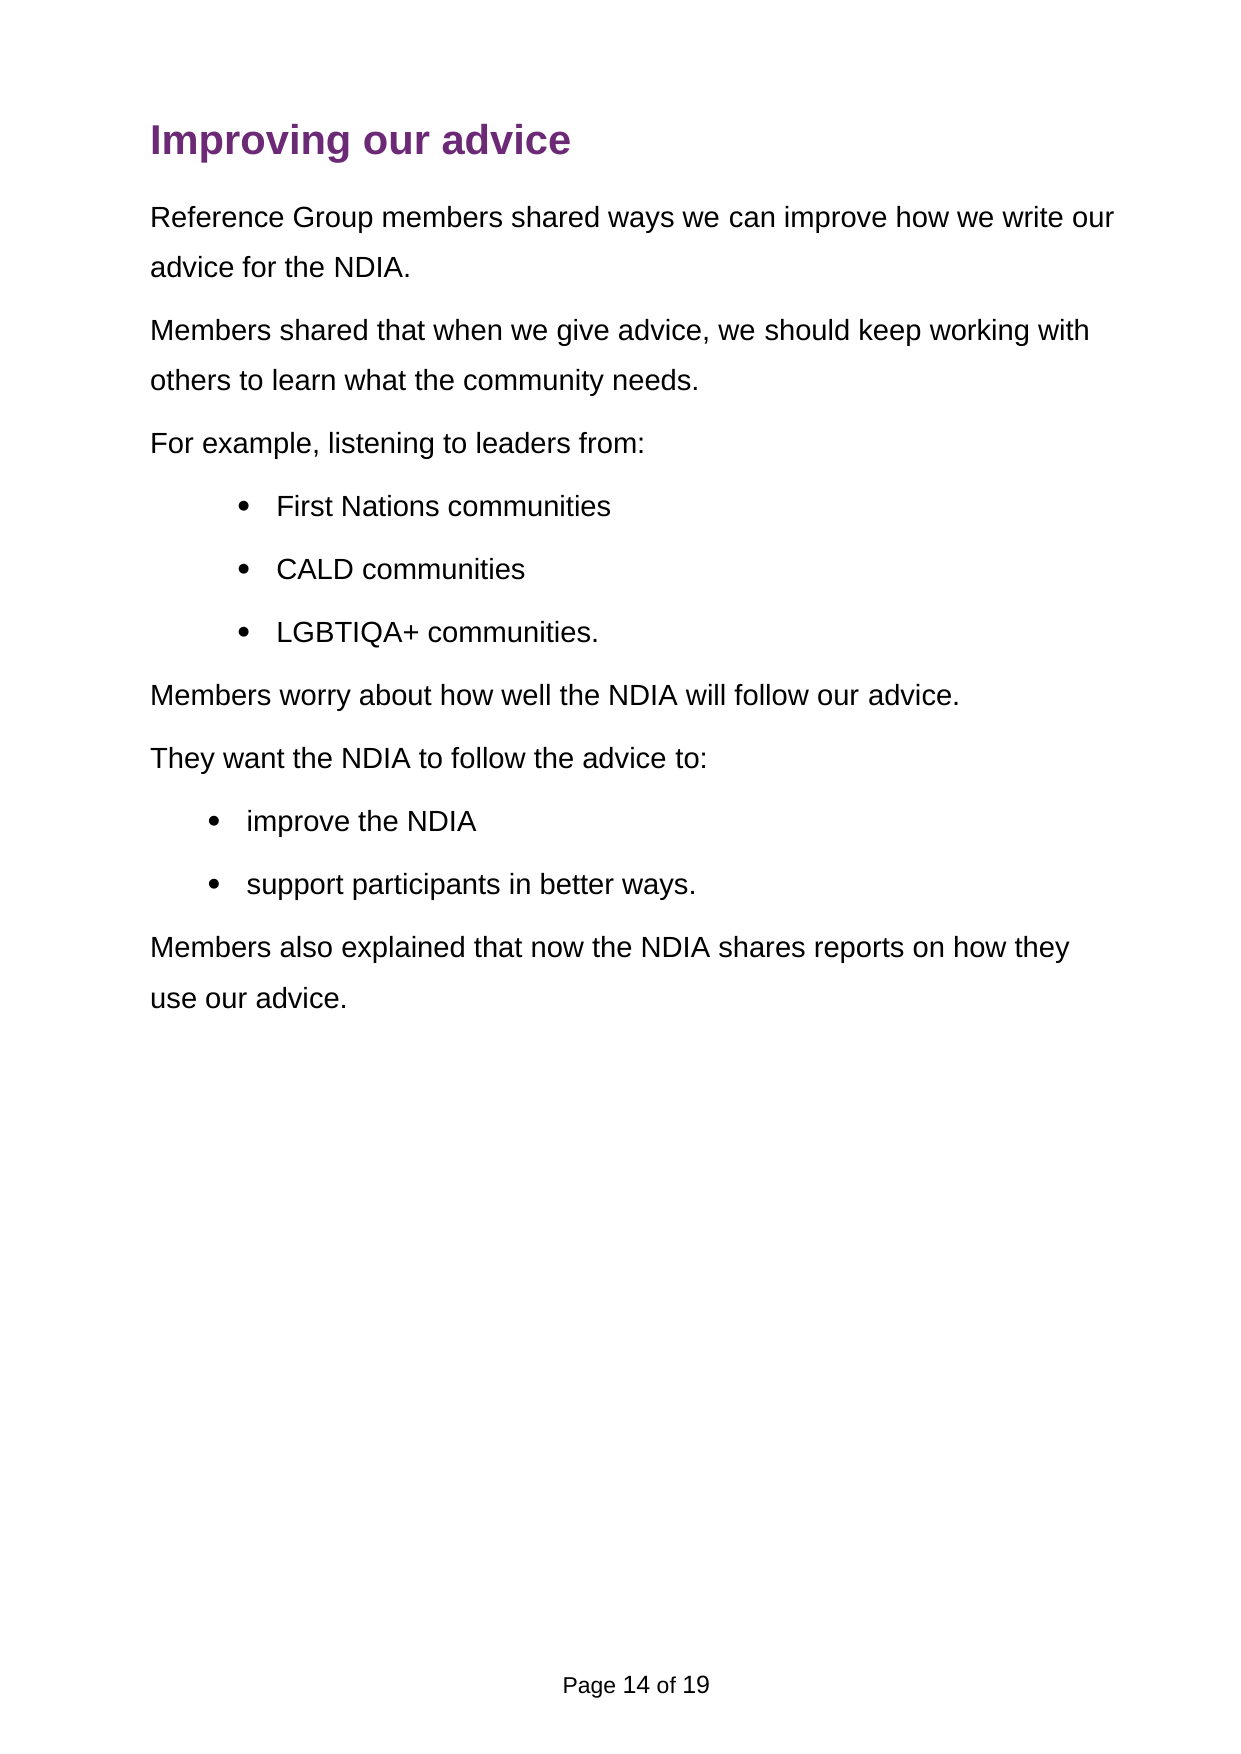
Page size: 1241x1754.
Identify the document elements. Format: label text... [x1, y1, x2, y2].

text Members also explained that now the NDIA shares reports on how they use our advice. [150, 930, 1122, 1014]
list improve the NDIA [209, 804, 1122, 838]
text They want the NDIA to follow the advice to: [150, 741, 1122, 775]
text Reference Group members shared ways we can improve how we write our advice for the NDIA. [150, 200, 1122, 284]
text Members worry about how well the NDIA will follow our advice. [150, 678, 1122, 712]
list CALD communities [238, 552, 1122, 586]
list support participants in better ways. [209, 867, 1122, 901]
subtitle Improving our advice [150, 116, 1122, 163]
text Members shared that when we give advice, we should keep working with others to learn what the community needs. [150, 313, 1122, 397]
list LGBTIQA+ communities. [238, 615, 1122, 649]
list First Nations communities [238, 489, 1122, 523]
text For example, listening to leaders from: [150, 426, 1122, 460]
